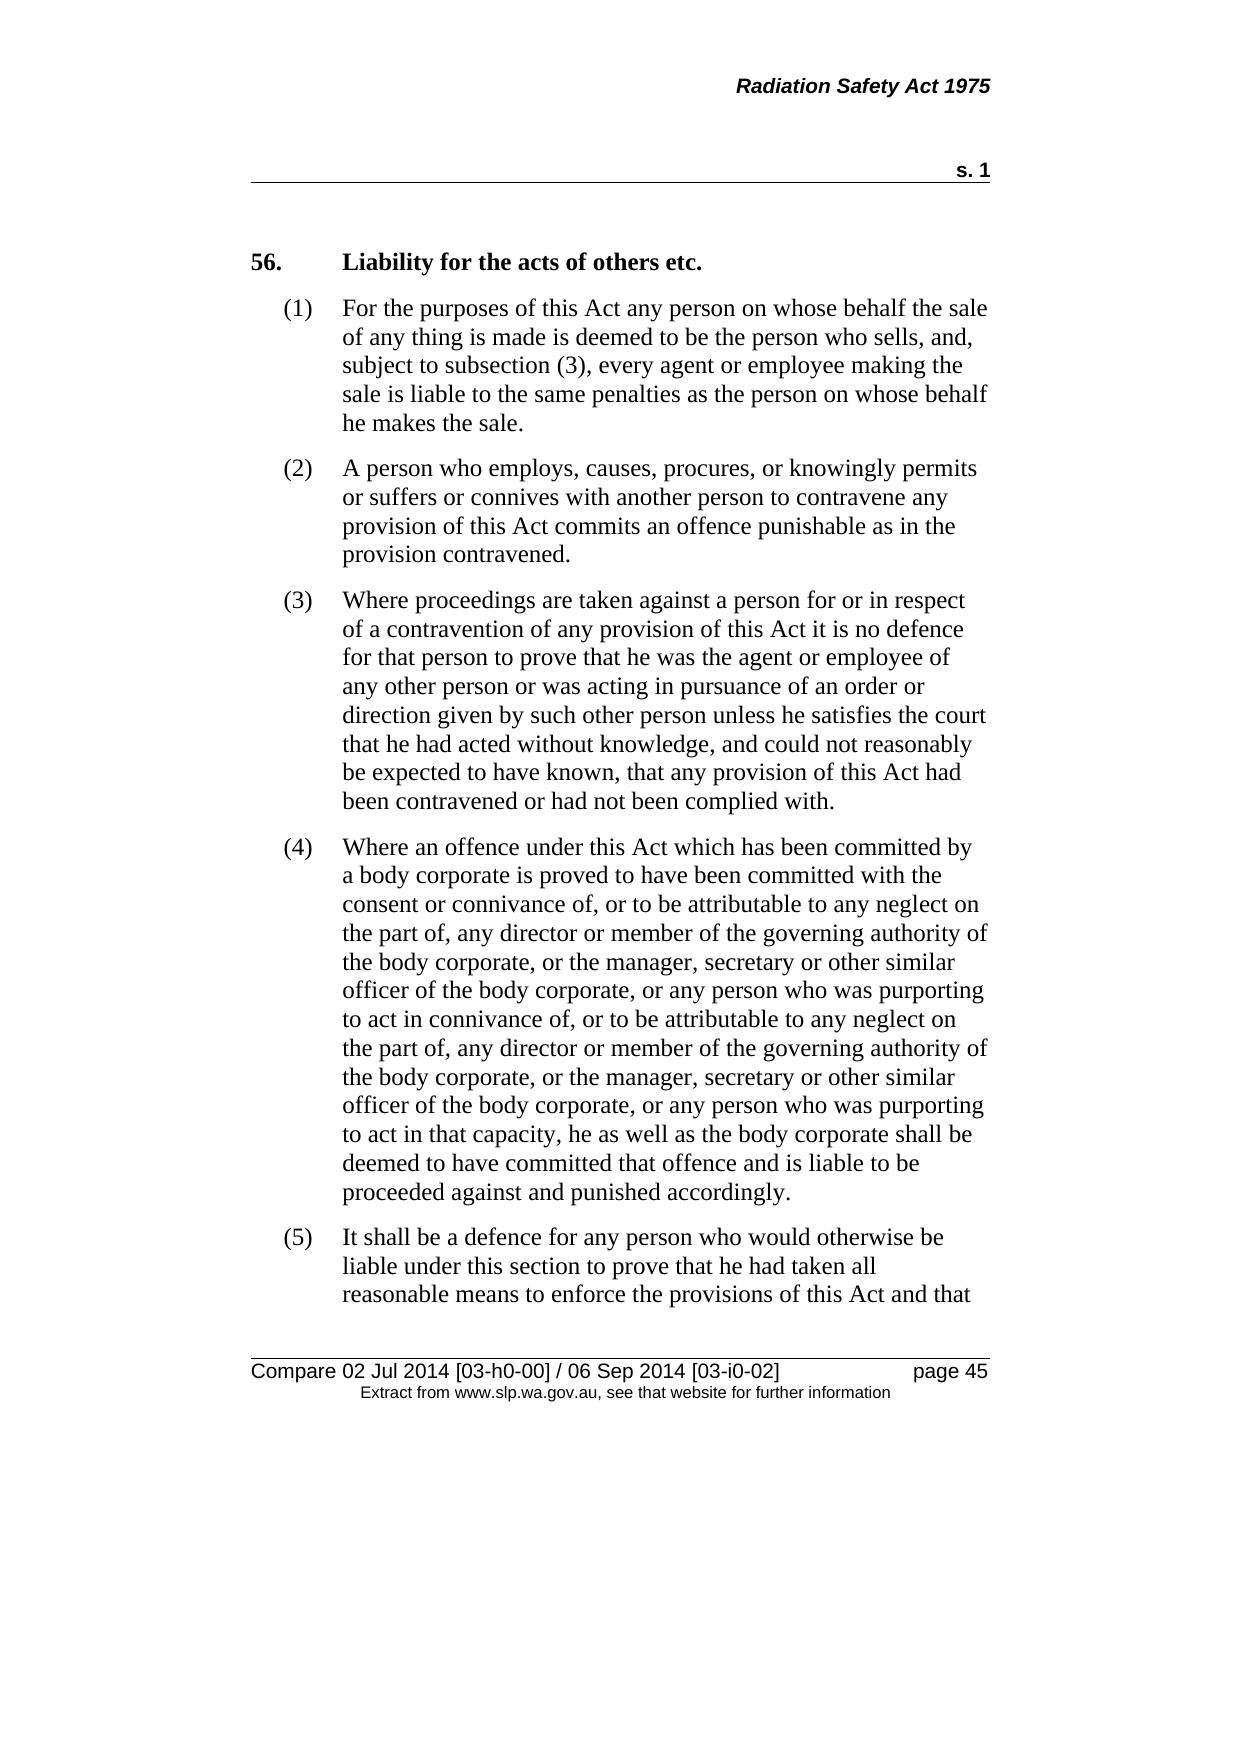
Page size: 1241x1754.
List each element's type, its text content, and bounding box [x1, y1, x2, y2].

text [251, 1222, 990, 1308]
subtitle 56. Liability for the acts of others etc. [251, 247, 990, 276]
text (4) Where an offence under this Act which has been committed by a body corporate is proved to have been committed with the consent or connivance of, or to be attributable to any neglect on the part of, any director or member of the governing authority of the body corporate, or the manager, secretary or other similar officer of the body corporate, or any person who was purporting to act in connivance of, or to be attributable to any neglect on the part of, any director or member of the governing authority of the body corporate, or the manager, secretary or other similar officer of the body corporate, or any person who was purporting to act in that capacity, he as well as the body corporate shall be deemed to have committed that offence and is liable to be proceeded against and punished accordingly. [251, 832, 990, 1205]
text (2) A person who employs, causes, procures, or knowingly permits or suffers or connives with another person to contravene any provision of this Act commits an offence punishable as in the provision contravened. [251, 453, 990, 568]
text (1) For the purposes of this Act any person on whose behalf the sale of any thing is made is deemed to be the person who sells, and, subject to subsection (3), every agent or employee making the sale is liable to the same penalties as the person on whose behalf he makes the sale. [251, 293, 990, 437]
text (3) Where proceedings are taken against a person for or in respect of a contravention of any provision of this Act it is no defence for that person to prove that he was the agent or employee of any other person or was acting in pursuance of an order or direction given by such other person unless he satisfies the court that he had acted without knowledge, and could not reasonably be expected to have known, that any provision of this Act had been contravened or had not been complied with. [251, 585, 990, 815]
